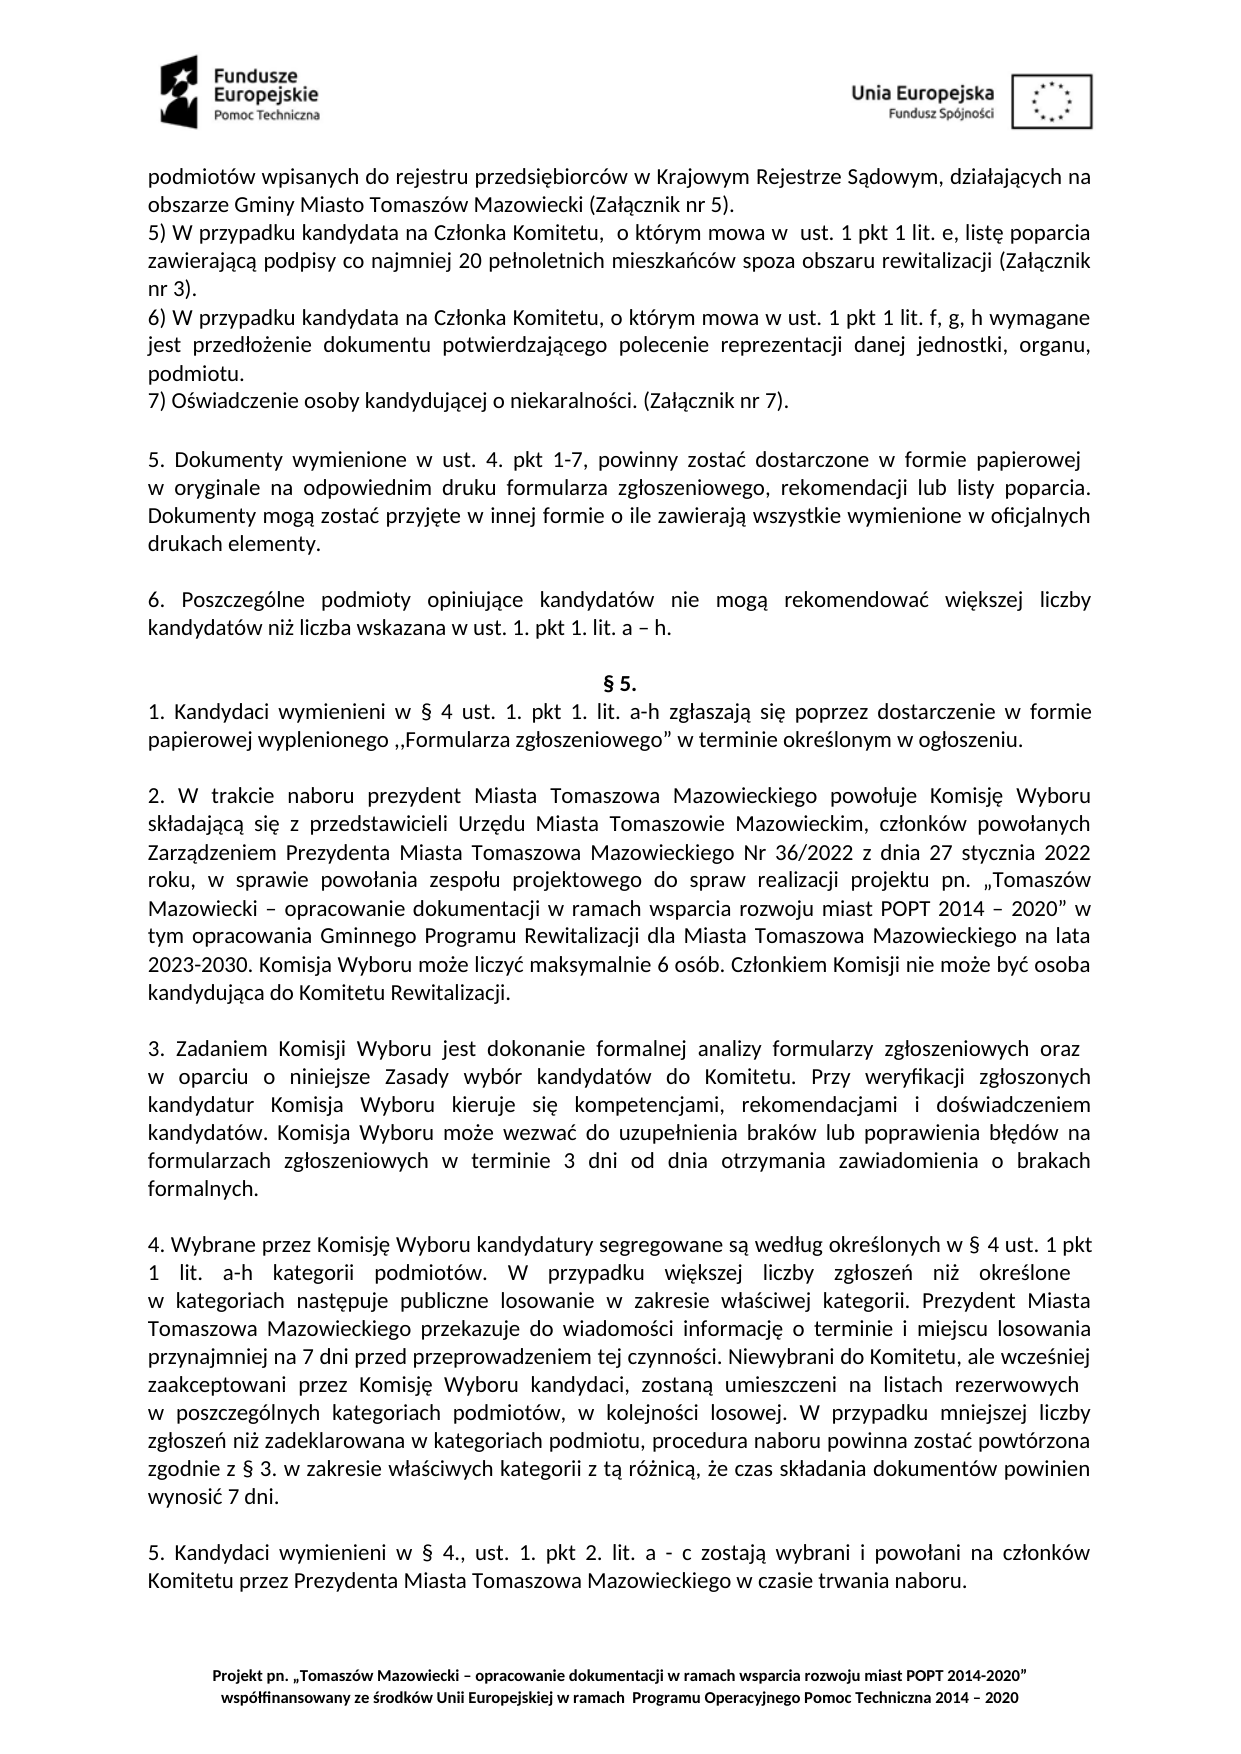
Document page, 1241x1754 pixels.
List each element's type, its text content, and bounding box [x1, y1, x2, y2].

text 5. Kandydaci wymienieni w § 4., ust. 1. pkt 2. lit. a - c zostają wybrani i powołani na członków Komitetu przez Prezydenta Miasta Tomaszowa Mazowieckiego w czasie trwania naboru. [148, 1538, 1093, 1594]
text 2. W trakcie naboru prezydent Miasta Tomaszowa Mazowieckiego powołuje Komisję Wyboru składającą się z przedstawicieli Urzędu Miasta Tomaszowie Mazowieckim, członków powołanych Zarządzeniem Prezydenta Miasta Tomaszowa Mazowieckiego Nr 36/2022 z dnia 27 stycznia 2022 roku, w sprawie powołania zespołu projektowego do spraw realizacji projektu pn. „Tomaszów Mazowiecki – opracowanie dokumentacji w ramach wsparcia rozwoju miast POPT 2014 – 2020” w tym opracowania Gminnego Programu Rewitalizacji dla Miasta Tomaszowa Mazowieckiego na lata 2023-2030. Komisja Wyboru może liczyć maksymalnie 6 osób. Członkiem Komisji nie może być osoba kandydująca do Komitetu Rewitalizacji. [148, 782, 1093, 1006]
text 5) W przypadku kandydata na Członka Komitetu, o którym mowa w ust. 1 pkt 1 lit. e, listę poparcia zawierającą podpisy co najmniej 20 pełnoletnich mieszkańców spoza obszaru rewitalizacji (Załącznik nr 3). [148, 218, 1093, 303]
picture [147, 42, 350, 133]
text 1. Kandydaci wymienieni w § 4 ust. 1. pkt 1. lit. a-h zgłaszają się poprzez dostarczenie w formie papierowej wyplenionego ,,Formularza zgłoszeniowego” w terminie określonym w ogłoszeniu. [148, 697, 1093, 753]
text 3. Zadaniem Komisji Wyboru jest dokonanie formalnej analizy formularzy zgłoszeniowych oraz w oparciu o niniejsze Zasady wybór kandydatów do Komitetu. Przy weryfikacji zgłoszonych kandydatur Komisja Wyboru kieruje się kompetencjami, rekomendacjami i doświadczeniem kandydatów. Komisja Wyboru może wezwać do uzupełnienia braków lub poprawienia błędów na formularzach zgłoszeniowych w terminie 3 dni od dnia otrzymania zawiadomienia o brakach formalnych. [148, 1034, 1093, 1202]
picture [842, 55, 1107, 140]
text 4. Wybrane przez Komisję Wyboru kandydatury segregowane są według określonych w § 4 ust. 1 pkt 1 lit. a-h kategorii podmiotów. W przypadku większej liczby zgłoszeń niż określone w kategoriach następuje publiczne losowanie w zakresie właściwej kategorii. Prezydent Miasta Tomaszowa Mazowieckiego przekazuje do wiadomości informację o terminie i miejscu losowania przynajmniej na 7 dni przed przeprowadzeniem tej czynności. Niewybrani do Komitetu, ale wcześniej zaakceptowani przez Komisję Wyboru kandydaci, zostaną umieszczeni na listach rezerwowych w poszczególnych kategoriach podmiotów, w kolejności losowej. W przypadku mniejszej liczby zgłoszeń niż zadeklarowana w kategoriach podmiotu, procedura naboru powinna zostać powtórzona zgodnie z § 3. w zakresie właściwych kategorii z tą różnicą, że czas składania dokumentów powinien wynosić 7 dni. [148, 1230, 1093, 1510]
text 6. Poszczególne podmioty opiniujące kandydatów nie mogą rekomendować większej liczby kandydatów niż liczba wskazana w ust. 1. pkt 1. lit. a – h. [148, 585, 1093, 641]
text 5. Dokumenty wymienione w ust. 4. pkt 1-7, powinny zostać dostarczone w formie papierowej w oryginale na odpowiednim druku formularza zgłoszeniowego, rekomendacji lub listy poparcia. Dokumenty mogą zostać przyjęte w innej formie o ile zawierają wszystkie wymienione w oficjalnych drukach elementy. [148, 445, 1093, 557]
text 6) W przypadku kandydata na Członka Komitetu, o którym mowa w ust. 1 pkt 1 lit. f, g, h wymagane jest przedłożenie dokumentu potwierdzającego polecenie reprezentacji danej jednostki, organu, podmiotu. [148, 303, 1093, 387]
text 7) Oświadczenie osoby kandydującej o niekaralności. (Załącznik nr 7). [148, 387, 1093, 415]
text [148, 162, 1093, 218]
text § 5. [148, 669, 1093, 697]
